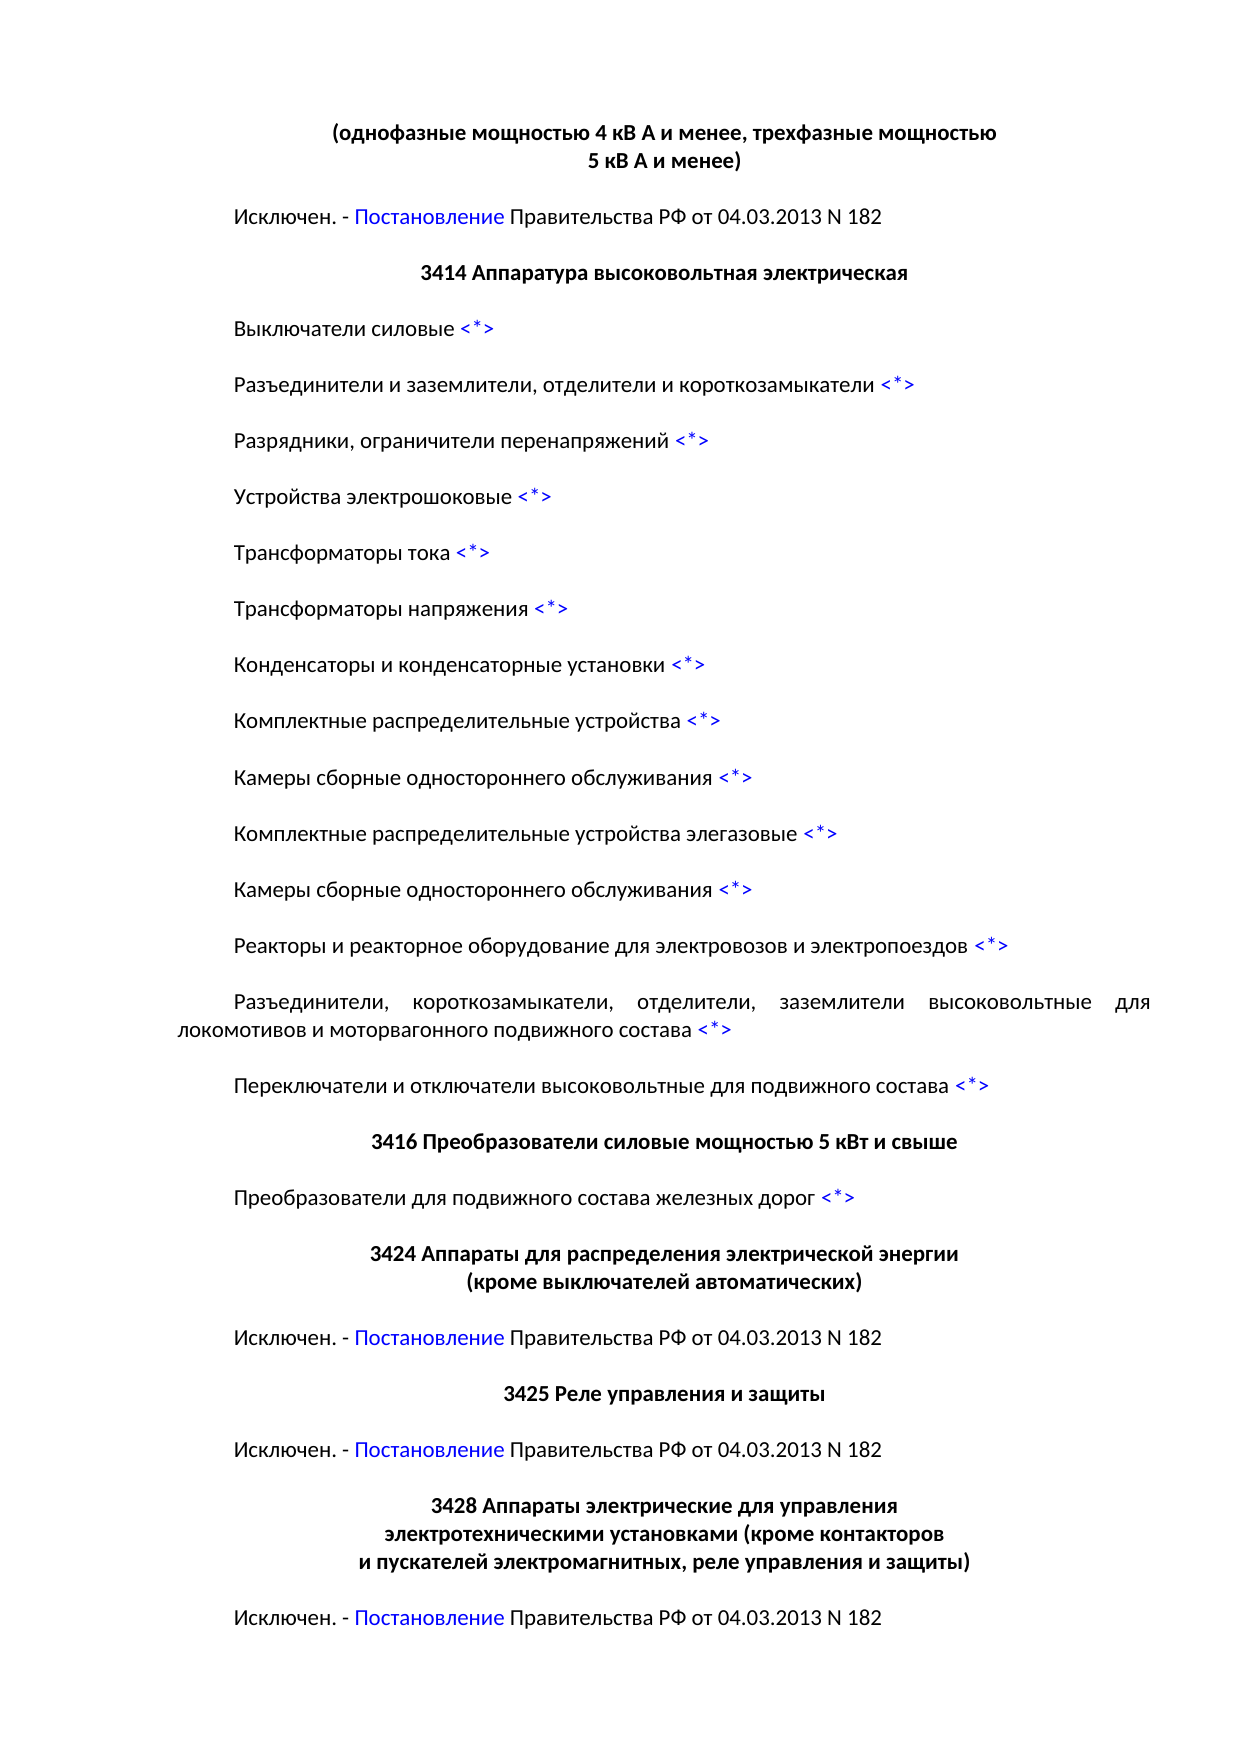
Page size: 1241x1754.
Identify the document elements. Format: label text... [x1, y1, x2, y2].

text Исключен. - Постановление Правительства РФ от 04.03.2013 N 182 [177, 1323, 1152, 1351]
title электротехническими установками (кроме контакторов [177, 1519, 1152, 1547]
title (однофазные мощностью 4 кВ А и менее, трехфазные мощностью [177, 118, 1152, 146]
text Разрядники, ограничители перенапряжений <*> [177, 426, 1152, 454]
text Переключатели и отключатели высоковольтные для подвижного состава <*> [177, 1071, 1152, 1099]
text Разъединители, короткозамыкатели, отделители, заземлители высоковольтные для локомотивов и моторвагонного подвижного состава <*> [177, 987, 1152, 1043]
text Выключатели силовые <*> [177, 314, 1152, 342]
text Камеры сборные одностороннего обслуживания <*> [177, 875, 1152, 903]
title 3428 Аппараты электрические для управления [177, 1491, 1152, 1519]
title и пускателей электромагнитных, реле управления и защиты) [177, 1547, 1152, 1575]
text Камеры сборные одностороннего обслуживания <*> [177, 763, 1152, 791]
title (кроме выключателей автоматических) [177, 1267, 1152, 1295]
title 3414 Аппаратура высоковольтная электрическая [177, 258, 1152, 286]
title 3416 Преобразователи силовые мощностью 5 кВт и свыше [177, 1127, 1152, 1155]
text Разъединители и заземлители, отделители и короткозамыкатели <*> [177, 370, 1152, 398]
title 3425 Реле управления и защиты [177, 1379, 1152, 1407]
text Преобразователи для подвижного состава железных дорог <*> [177, 1183, 1152, 1211]
text Комплектные распределительные устройства <*> [177, 707, 1152, 734]
text Комплектные распределительные устройства элегазовые <*> [177, 819, 1152, 847]
text Трансформаторы напряжения <*> [177, 594, 1152, 622]
title 3424 Аппараты для распределения электрической энергии [177, 1239, 1152, 1267]
title 5 кВ А и менее) [177, 146, 1152, 174]
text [177, 1603, 1152, 1631]
text Реакторы и реакторное оборудование для электровозов и электропоездов <*> [177, 931, 1152, 959]
text Исключен. - Постановление Правительства РФ от 04.03.2013 N 182 [177, 202, 1152, 230]
text Исключен. - Постановление Правительства РФ от 04.03.2013 N 182 [177, 1435, 1152, 1463]
text Трансформаторы тока <*> [177, 538, 1152, 566]
text Конденсаторы и конденсаторные установки <*> [177, 651, 1152, 678]
text Устройства электрошоковые <*> [177, 482, 1152, 510]
